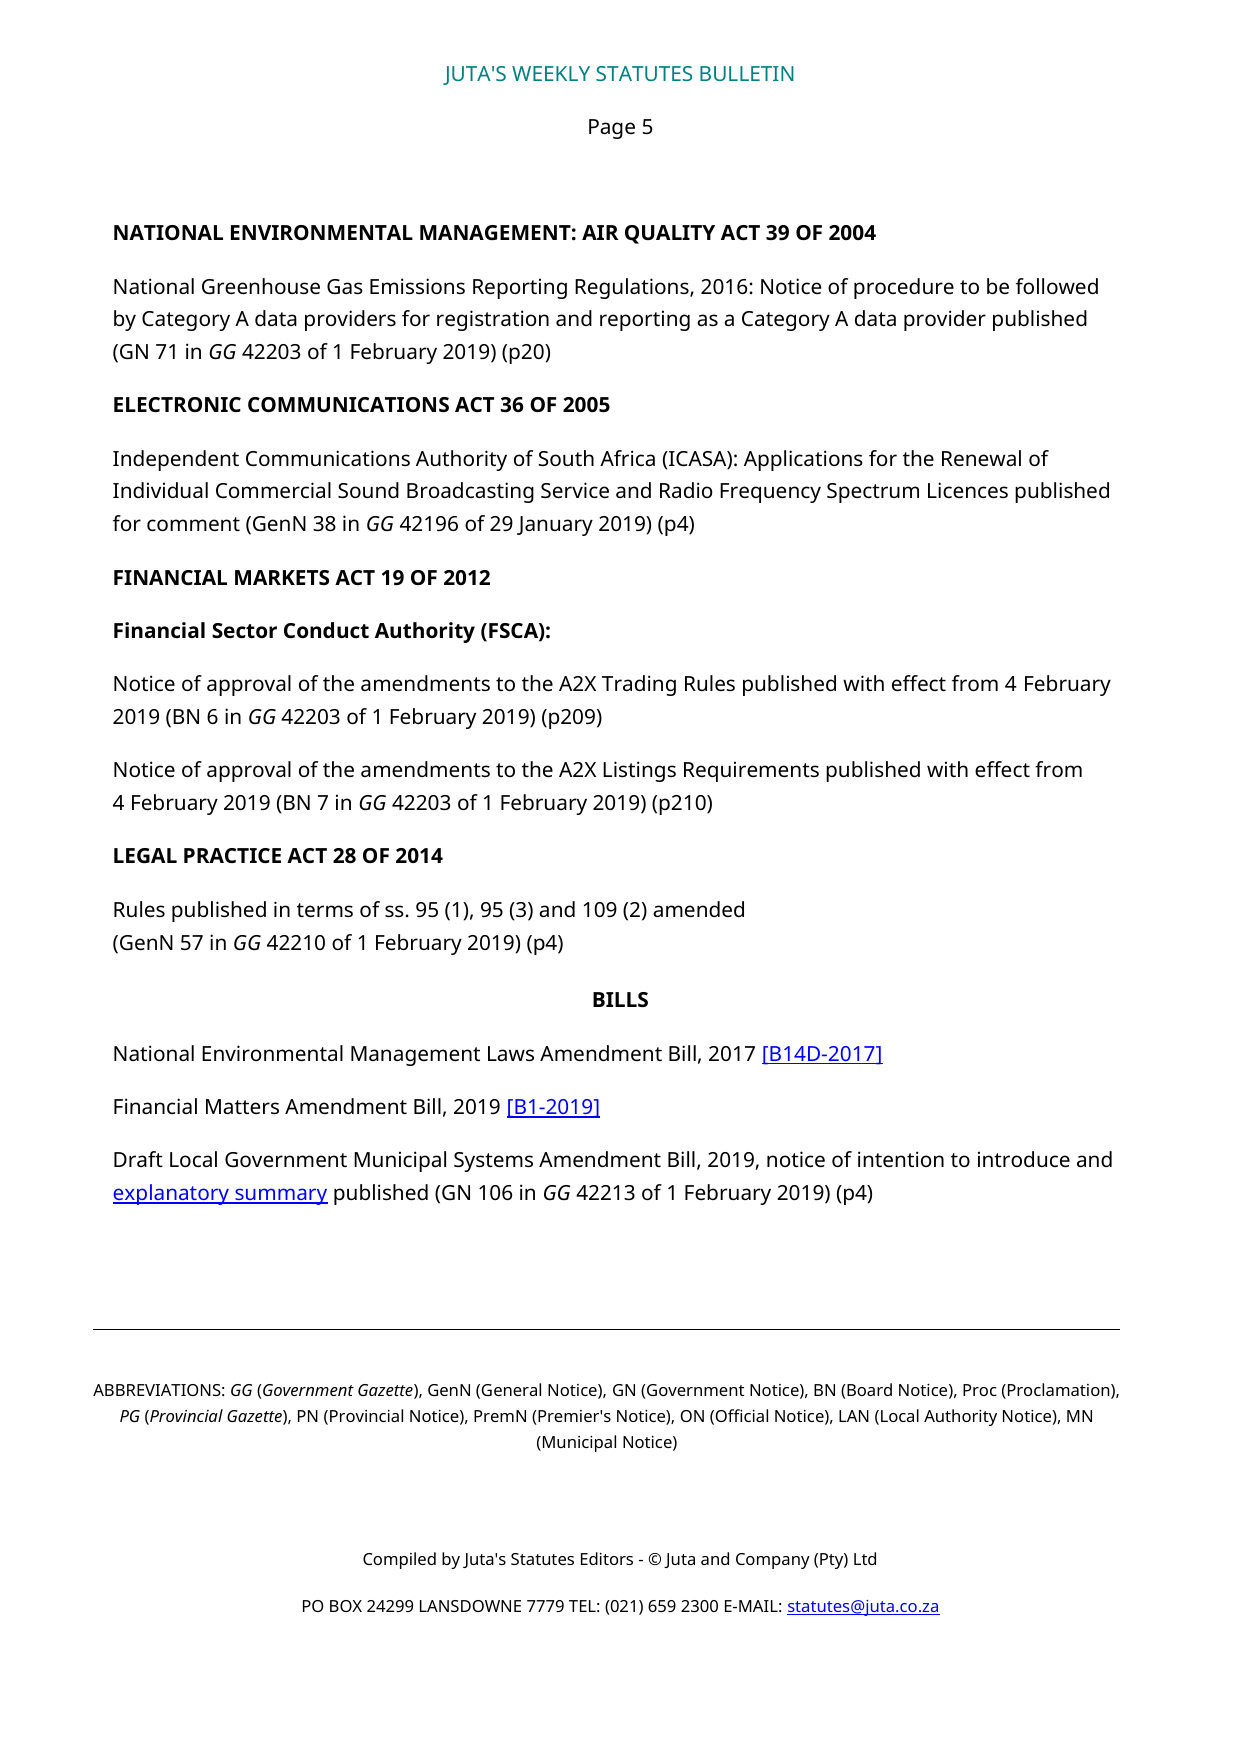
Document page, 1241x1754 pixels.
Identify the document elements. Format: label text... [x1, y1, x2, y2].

text Rules published in terms of ss. 95 (1), 95 (3) and 109 (2) amended (GenN 57 in GG 42210 of 1 February 2019) (p4) [112, 895, 1128, 956]
text Draft Local Government Municipal Systems Amendment Bill, 2019, notice of intention to introduce and explanatory summary published (GN 106 in GG 42213 of 1 February 2019) (p4) [112, 1146, 1128, 1207]
text Financial Sector Conduct Authority (FSCA): [112, 616, 1128, 644]
text LEGAL PRACTICE ACT 28 OF 2014 [112, 842, 1128, 870]
text National Greenhouse Gas Emissions Reporting Regulations, 2016: Notice of procedure to be followed by Category A data providers for registration and reporting as a Category A data provider published (GN 71 in GG 42203 of 1 February 2019) (p20) [112, 272, 1128, 366]
text Notice of approval of the amendments to the A2X Trading Rules published with effect from 4 February 2019 (BN 6 in GG 42203 of 1 February 2019) (p209) [112, 669, 1128, 731]
text Financial Matters Amendment Bill, 2019 [B1-2019] [112, 1092, 1128, 1121]
text NATIONAL ENVIRONMENTAL MANAGEMENT: AIR QUALITY ACT 39 OF 2004 [112, 218, 1128, 247]
text FINANCIAL MARKETS ACT 19 OF 2012 [112, 563, 1128, 591]
text ELECTRONIC COMMUNICATIONS ACT 36 OF 2005 [112, 391, 1128, 419]
text BILLS [112, 985, 1128, 1014]
text National Environmental Management Laws Amendment Bill, 2017 [B14D-2017] [112, 1039, 1128, 1067]
text Independent Communications Authority of South Africa (ICASA): Applications for the Renewal of Individual Commercial Sound Broadcasting Service and Radio Frequency Spectrum Licences published for comment (GenN 38 in GG 42196 of 29 January 2019) (p4) [112, 444, 1128, 538]
text Notice of approval of the amendments to the A2X Listings Requirements published with effect from 4 February 2019 (BN 7 in GG 42203 of 1 February 2019) (p210) [112, 756, 1128, 817]
